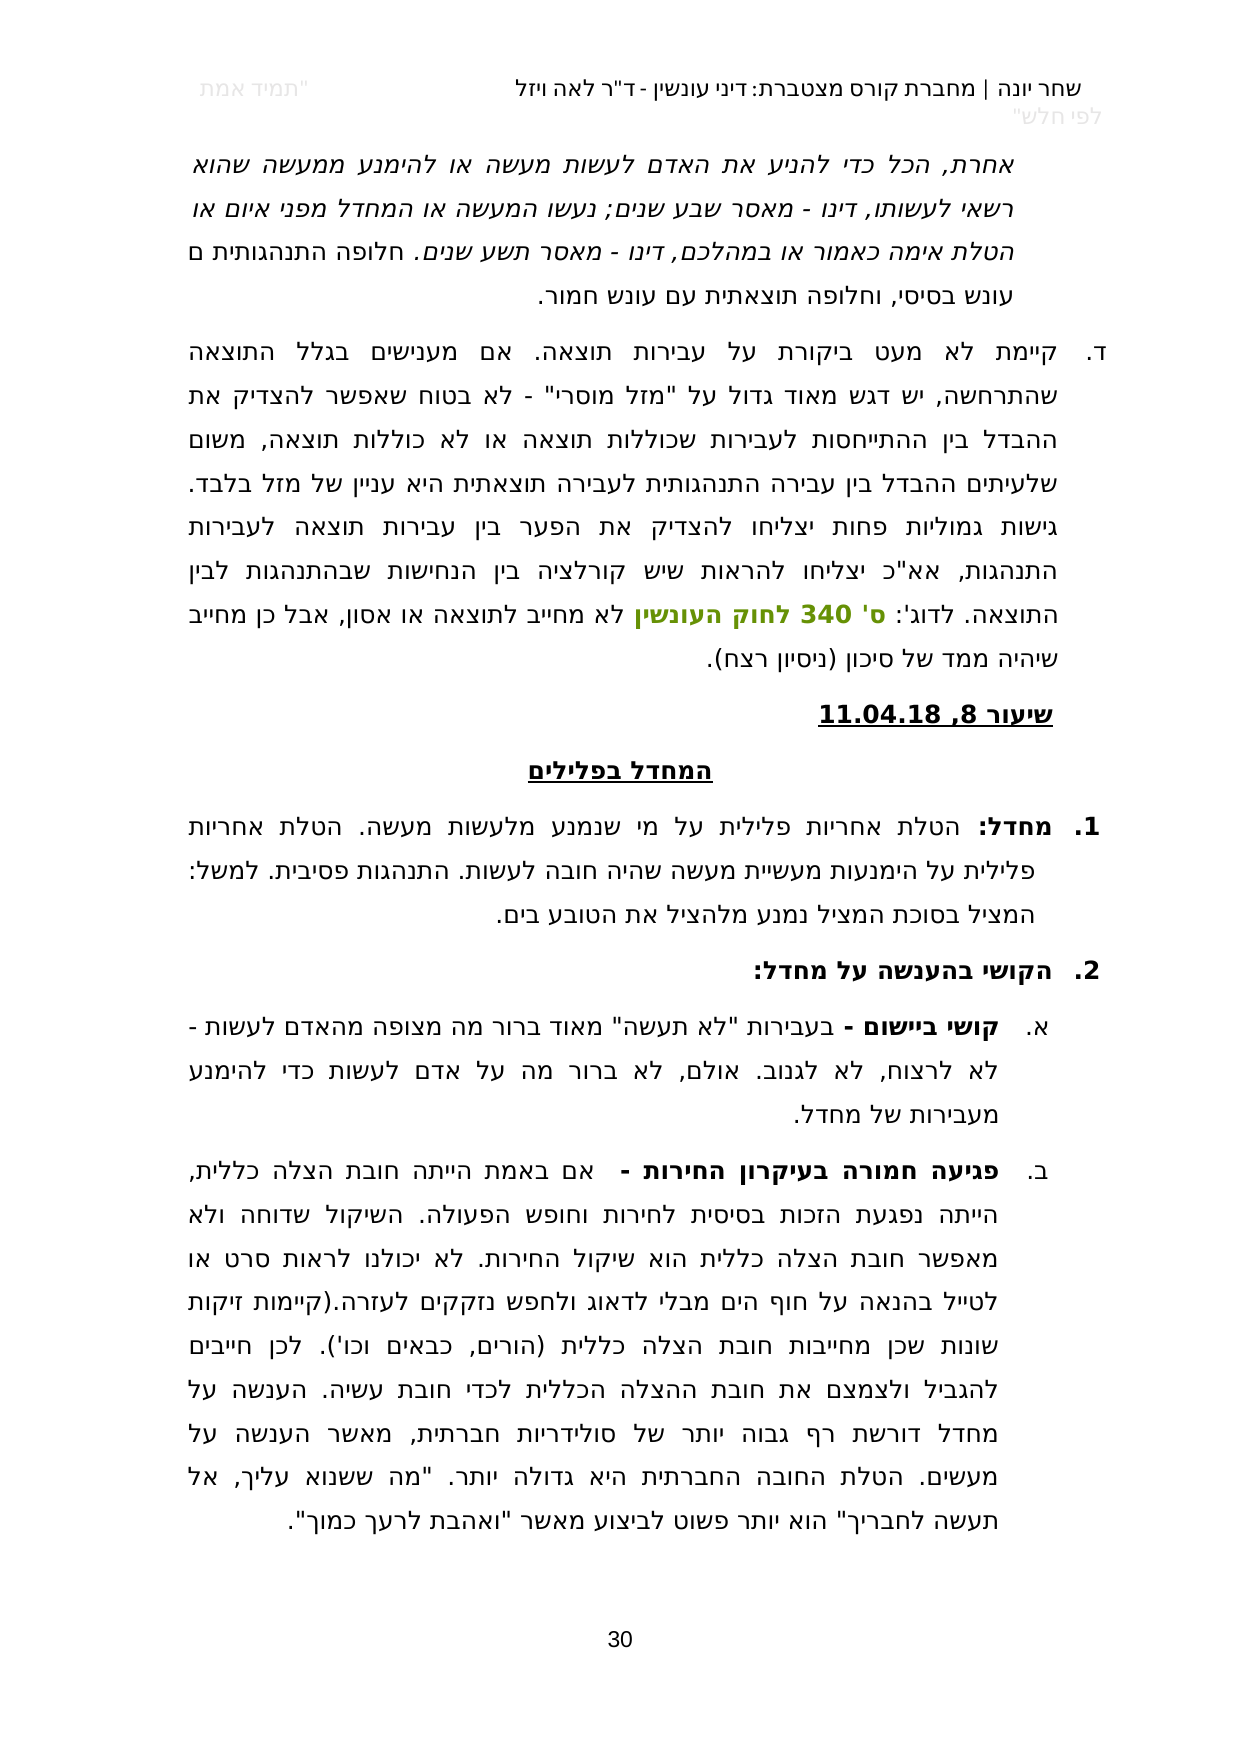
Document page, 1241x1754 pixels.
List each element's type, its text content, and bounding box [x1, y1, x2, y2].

list הקושי בהענשה על מחדל: [187, 956, 1073, 985]
list קיימת לא מעט ביקורת על עבירות תוצאה. אם מענישים בגלל התוצאה שהתרחשה, יש דגש מאוד גדול על "מזל מוסרי" - לא בטוח שאפשר להצדיק את ההבדל בין ההתייחסות לעבירות שכוללות תוצאה או לא כוללות תוצאה, משום שלעיתים ההבדל בין עבירה התנהגותית לעבירה תוצאתית היא עניין של מזל בלבד. גישות גמוליות פחות יצליחו להצדיק את הפער בין עבירות תוצאה לעבירות התנהגות, אא"כ יצליחו להראות שיש קורלציה בין הנחישות שבהתנהגות לבין התוצאה. לדוג': ס' 340 לחוק העונשין לא מחייב לתוצאה או אסון, אבל כן מחייב שיהיה ממד של סיכון (ניסיון רצח). [187, 337, 1096, 673]
text שיעור 8, 11.04.18 [187, 700, 1053, 729]
list מחדל: הטלת אחריות פלילית על מי שנמנע מלעשות מעשה. הטלת אחריות פלילית על הימנעות מעשיית מעשה שהיה חובה לעשות. התנהגות פסיבית. למשל: המציל בסוכת המציל נמנע מלהציל את הטובע בים. [187, 812, 1073, 929]
text המחדל בפלילים [187, 756, 1053, 785]
list קושי ביישום - בעבירות "לא תעשה" מאוד ברור מה מצופה מהאדם לעשות - לא לרצוח, לא לגנוב. אולם, לא ברור מה על אדם לעשות כדי להימנע מעבירות של מחדל. [187, 1012, 1037, 1129]
list פגיעה חמורה בעיקרון החירות - אם באמת הייתה חובת הצלה כללית, הייתה נפגעת הזכות בסיסית לחירות וחופש הפעולה. השיקול שדוחה ולא מאפשר חובת הצלה כללית הוא שיקול החירות. לא יכולנו לראות סרט או לטייל בהנאה על חוף הים מבלי לדאוג ולחפש נזקקים לעזרה.(קיימות זיקות שונות שכן מחייבות חובת הצלה כללית (הורים, כבאים וכו'). לכן חייבים להגביל ולצמצם את חובת ההצלה הכללית לכדי חובת עשיה. הענשה על מחדל דורשת רף גבוה יותר של סולידריות חברתית, מאשר הענשה על מעשים. הטלת החובה החברתית היא גדולה יותר. "מה ששנוא עליך, אל תעשה לחבריך" הוא יותר פשוט לביצוע מאשר "ואהבת לרעך כמוך". [187, 1156, 1037, 1535]
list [187, 150, 1052, 310]
